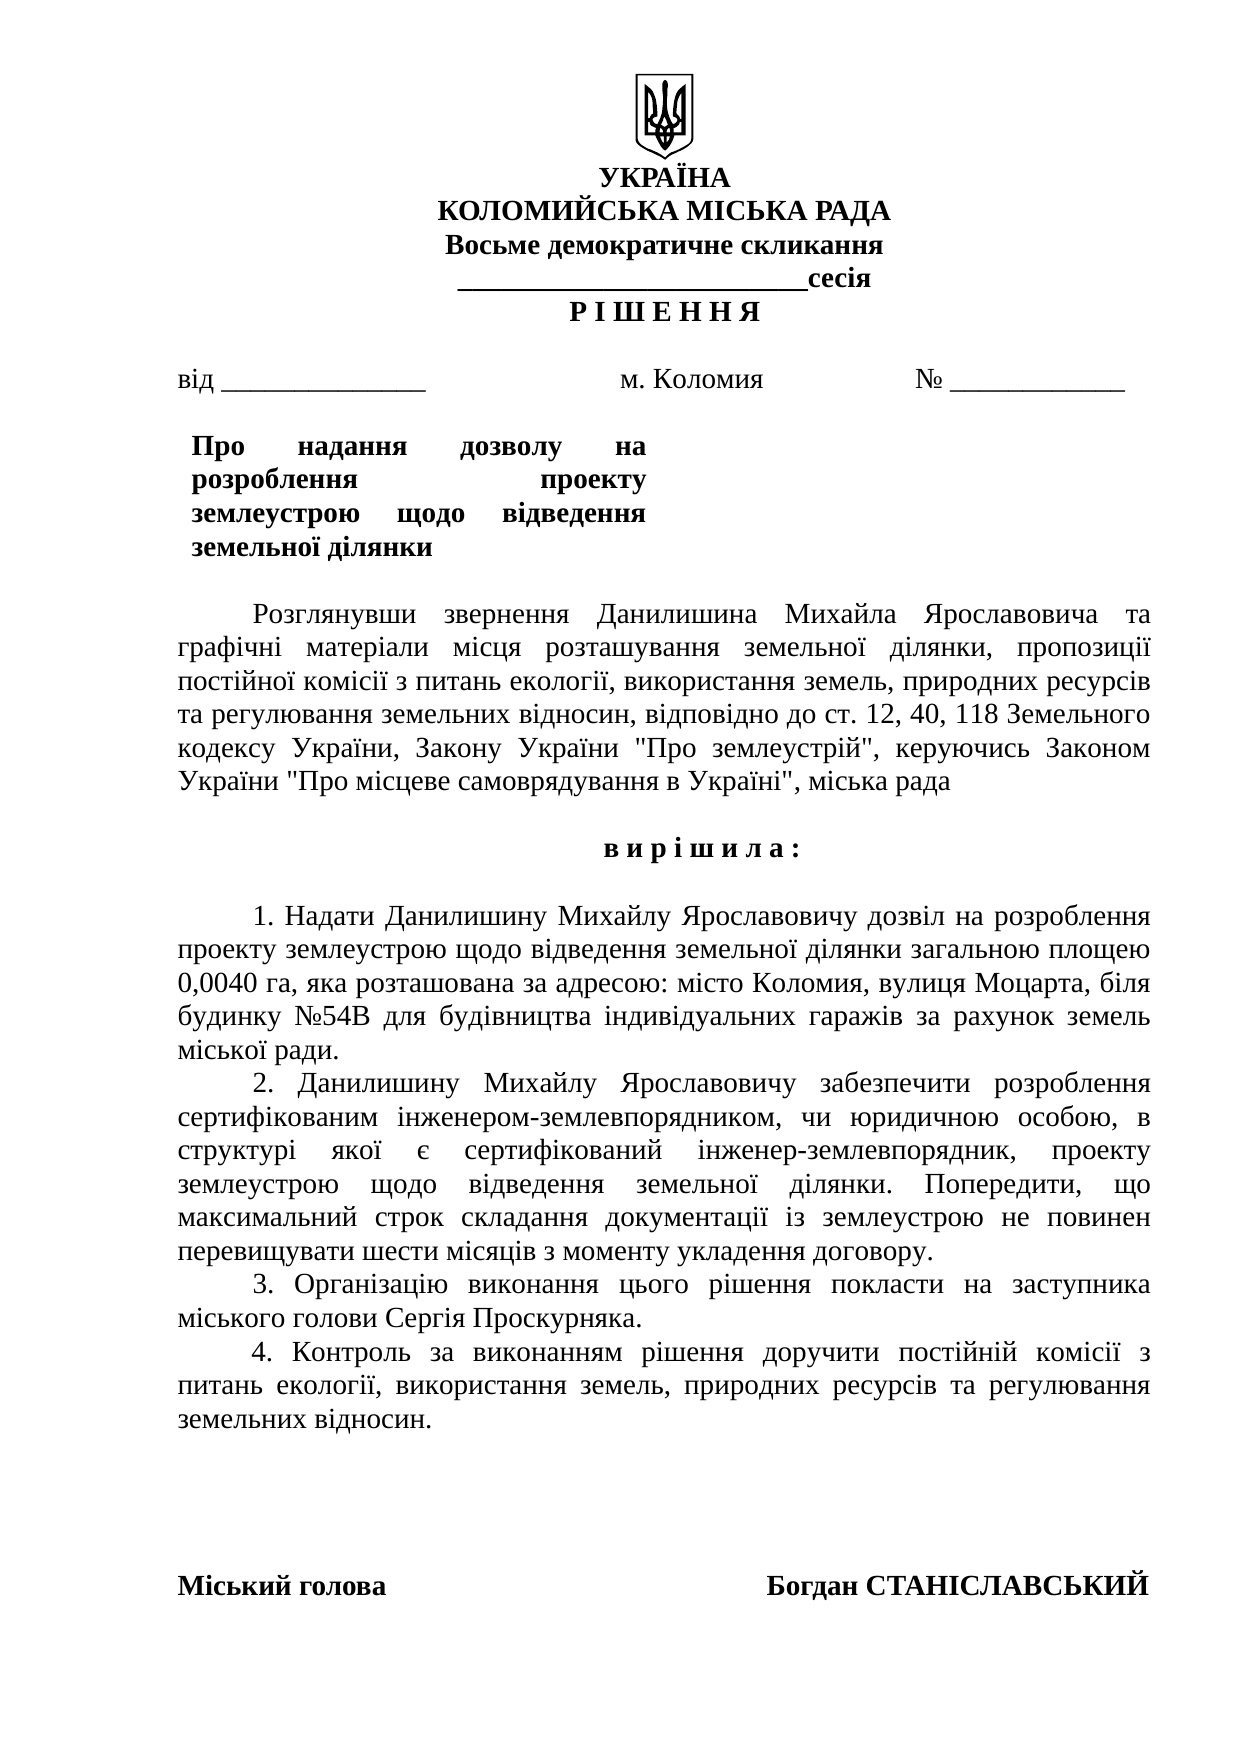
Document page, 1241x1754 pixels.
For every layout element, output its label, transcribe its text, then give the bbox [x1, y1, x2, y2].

text 4. Контроль за виконанням рішення доручити постійній комісії з питань екології, використання земель, природних ресурсів та регулювання земельних відносин. [177, 1334, 1152, 1434]
text Розглянувши звернення Данилишина Михайла Ярославовича та графічні матеріали місця розташування земельної ділянки, пропозиції постійної комісії з питань екології, використання земель, природних ресурсів та регулювання земельних відносин, відповідно до ст. 12, 40, 118 Земельного кодексу України, Закону України "Про землеустрій", керуючись Законом України "Про місцеве самоврядування в Україні", міська рада [177, 596, 1152, 797]
text Восьме демократичне скликання [177, 227, 1152, 260]
text КОЛОМИЙСЬКА МІСЬКА РАДА [177, 193, 1152, 227]
text 2. Данилишину Михайлу Ярославовичу забезпечити розроблення сертифікованим інженером-землевпорядником, чи юридичною особою, в структурі якої є сертифікований інженер-землевпорядник, проекту землеустрою щодо відведення земельної ділянки. Попередити, що максимальний строк складання документації із землеустрою не повинен перевищувати шести місяців з моменту укладення договору. [177, 1065, 1152, 1267]
text 3. Організацію виконання цього рішення покласти на заступника міського голови Сергія Проскурняка. [177, 1267, 1152, 1334]
text УКРАЇНА [177, 160, 1152, 193]
text 1. Надати Данилишину Михайлу Ярославовичу дозвіл на розроблення проекту землеустрою щодо відведення земельної ділянки загальною площею 0,0040 га, яка розташована за адресою: місто Коломия, вулиця Моцарта, біля будинку №54В для будівництва індивідуальних гаражів за рахунок земель міської ради. [177, 898, 1152, 1065]
text від ______________ м. Коломия № ____________ [177, 361, 1152, 394]
text ________________________сесія [177, 260, 1152, 294]
text Міський голова Богдан СТАНІСЛАВСЬКИЙ [177, 1568, 1152, 1602]
text в и р і ш и л а : [177, 831, 1152, 864]
text Р І Ш Е Н Н Я [177, 294, 1152, 327]
table_header Про надання дозволу на розроблення проекту землеустрою щодо відведення земельної ділянки [177, 428, 657, 562]
